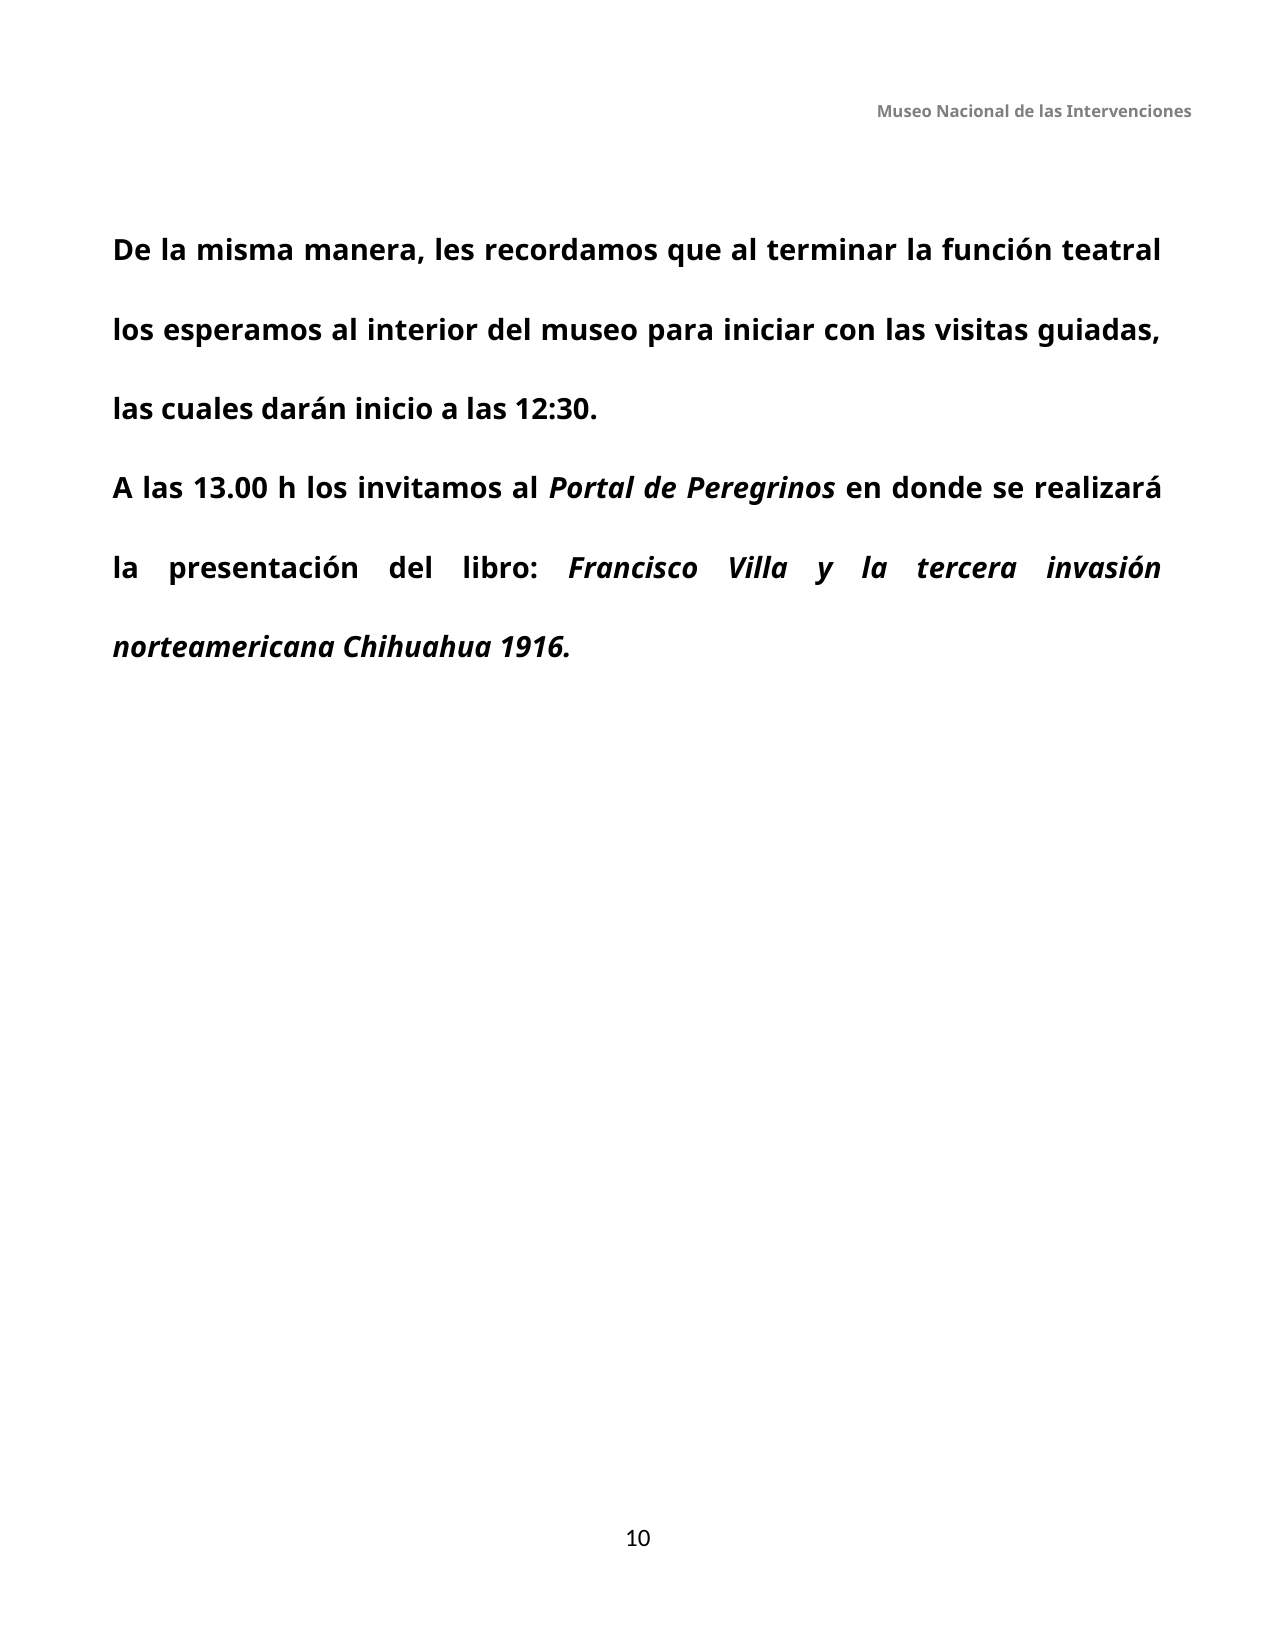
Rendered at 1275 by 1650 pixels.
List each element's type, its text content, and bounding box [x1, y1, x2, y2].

text De la misma manera, les recordamos que al terminar la función teatral los esperamos al interior del museo para iniciar con las visitas guiadas, las cuales darán inicio a las 12:30. [112, 229, 1162, 428]
text A las 13.00 h los invitamos al Portal de Peregrinos en donde se realizará la presentación del libro: Francisco Villa y la tercera invasión norteamericana Chihuahua 1916. [112, 467, 1162, 666]
